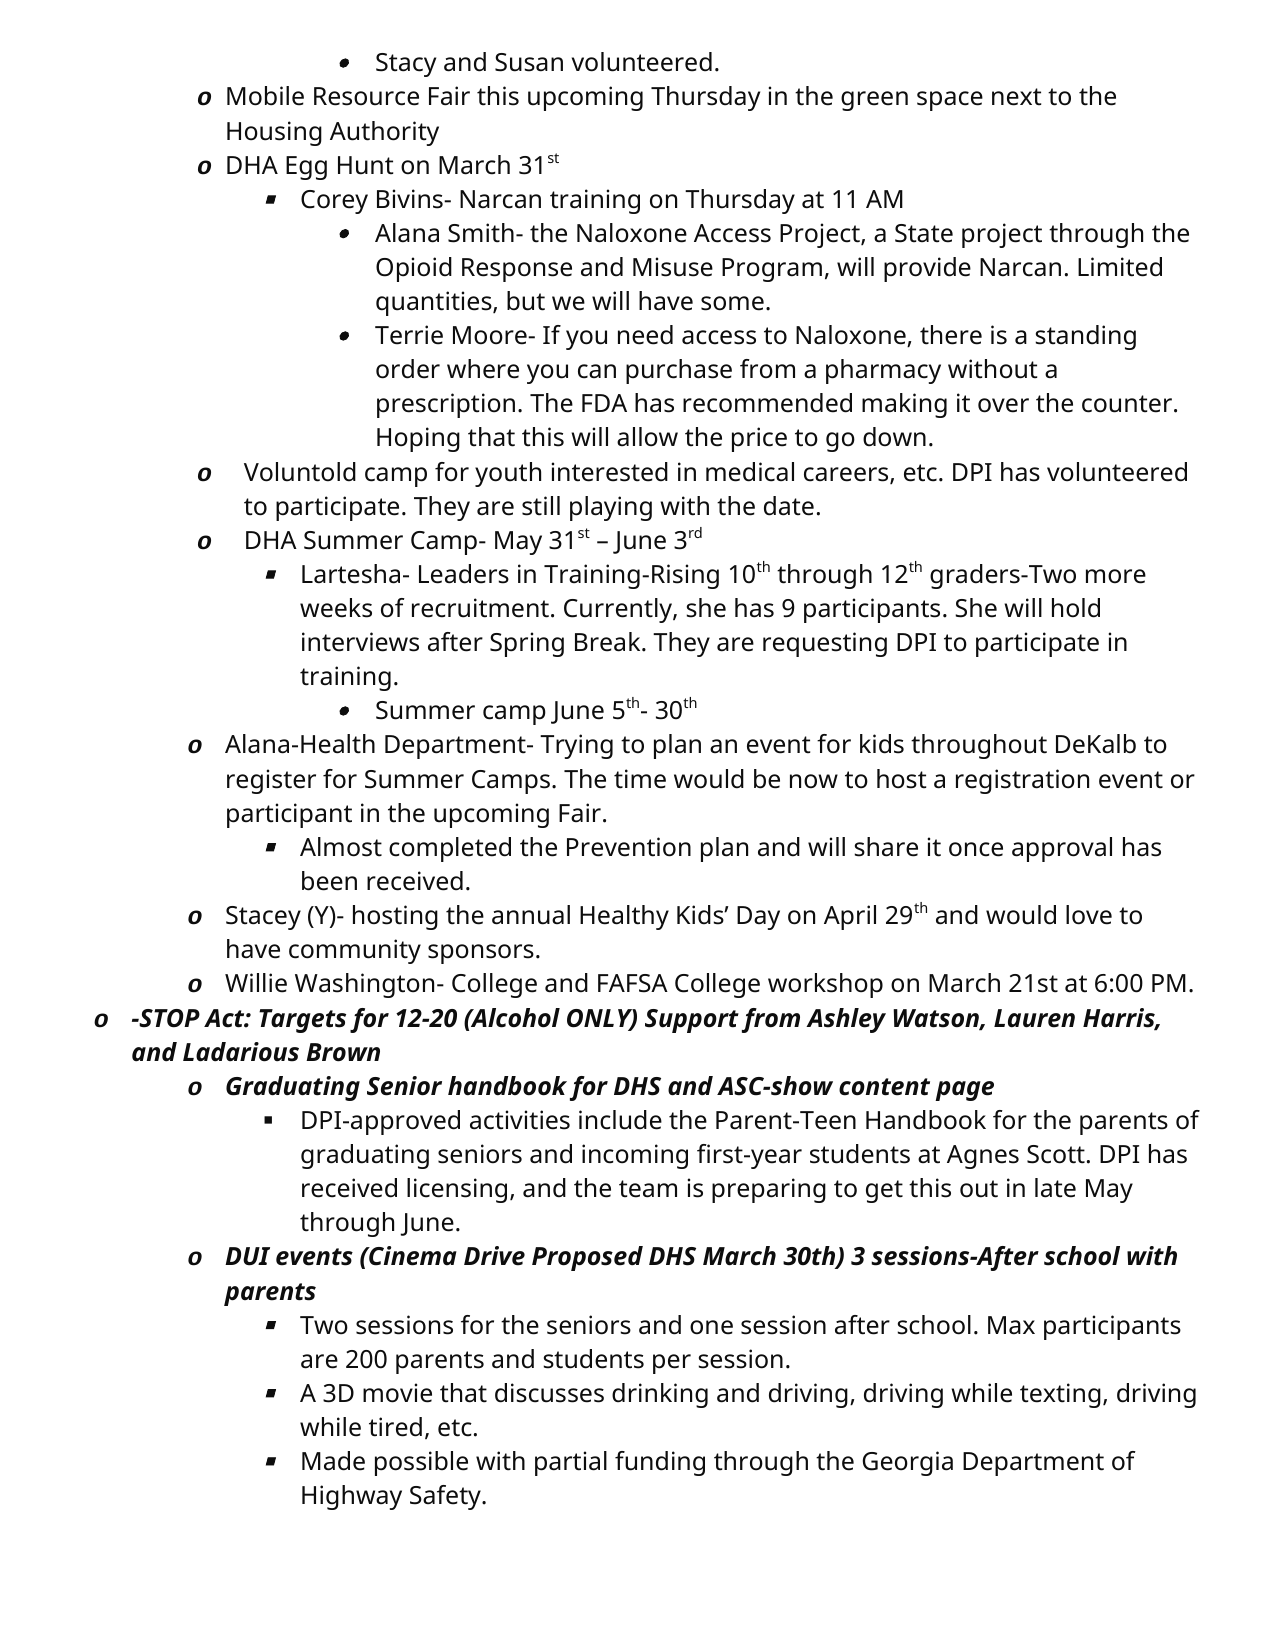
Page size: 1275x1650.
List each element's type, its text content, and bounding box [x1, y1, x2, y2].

list Two sessions for the seniors and one session after school. Max participants are 200 parents and students per session. [262, 1307, 1200, 1376]
list Voluntold camp for youth interested in medical careers, etc. DPI has volunteered to participate. They are still playing with the date. [197, 454, 1200, 522]
list A 3D movie that discusses drinking and driving, driving while texting, driving while tired, etc. [262, 1376, 1200, 1444]
list DPI-approved activities include the Parent-Teen Handbook for the parents of graduating seniors and incoming first-year students at Agnes Scott. DPI has received licensing, and the team is preparing to get this out in late May through June. [262, 1103, 1200, 1239]
list Stacey (Y)- hosting the annual Healthy Kids’ Day on April 29th and would love to have community sponsors. [187, 898, 1200, 966]
list Corey Bivins- Narcan training on Thursday at 11 AM [262, 182, 1200, 216]
list Summer camp June 5th- 30th [337, 693, 1200, 727]
list Alana-Health Department- Trying to plan an event for kids throughout DeKalb to register for Summer Camps. The time would be now to host a registration event or participant in the upcoming Fair. [187, 727, 1200, 829]
list DHA Egg Hunt on March 31st [197, 147, 1200, 182]
list DUI events (Cinema Drive Proposed DHS March 30th) 3 sessions-After school with parents [187, 1239, 1200, 1307]
list Almost completed the Prevention plan and will share it once approval has been received. [262, 829, 1200, 898]
list Mobile Resource Fair this upcoming Thursday in the green space next to the Housing Authority [197, 79, 1200, 147]
list Alana Smith- the Naloxone Access Project, a State project through the Opioid Response and Misuse Program, will provide Narcan. Limited quantities, but we will have some. [337, 216, 1200, 318]
list -STOP Act: Targets for 12-20 (Alcohol ONLY) Support from Ashley Watson, Lauren Harris, and Ladarious Brown [94, 1000, 1200, 1068]
list Stacy and Susan volunteered. [337, 45, 1200, 79]
list Made possible with partial funding through the Georgia Department of Highway Safety. [262, 1444, 1200, 1512]
list Lartesha- Leaders in Training-Rising 10th through 12th graders-Two more weeks of recruitment. Currently, she has 9 participants. She will hold interviews after Spring Break. They are requesting DPI to participate in training. [262, 557, 1200, 693]
list Willie Washington- College and FAFSA College workshop on March 21st at 6:00 PM. [187, 966, 1200, 1000]
list DHA Summer Camp- May 31st – June 3rd [197, 522, 1200, 557]
list Graduating Senior handbook for DHS and ASC-show content page [187, 1068, 1200, 1103]
list Terrie Moore- If you need access to Naloxone, there is a standing order where you can purchase from a pharmacy without a prescription. The FDA has recommended making it over the counter. Hoping that this will allow the price to go down. [337, 318, 1200, 454]
